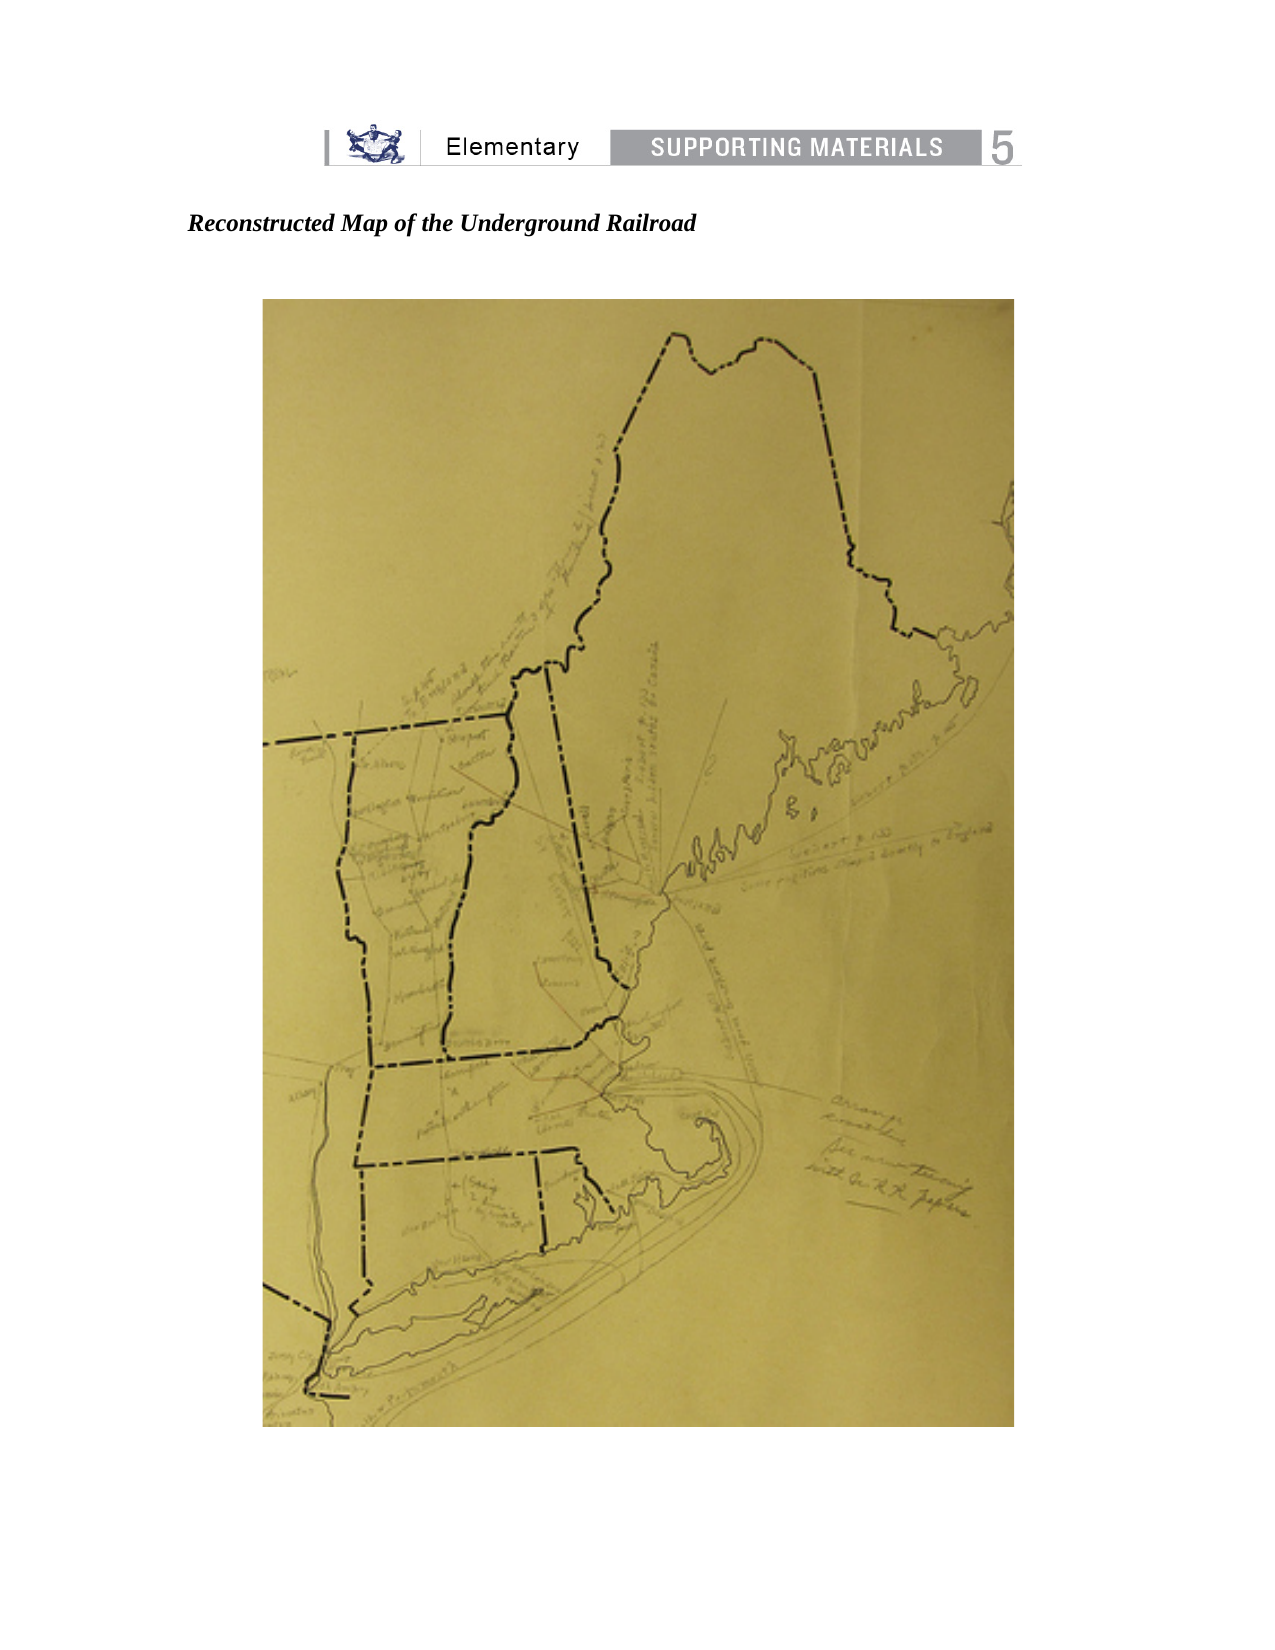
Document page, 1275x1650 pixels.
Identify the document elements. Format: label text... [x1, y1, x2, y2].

text Reconstructed Map of the Underground Railroad [187, 208, 1087, 237]
picture [187, 74, 1125, 209]
picture [262, 299, 1015, 1427]
